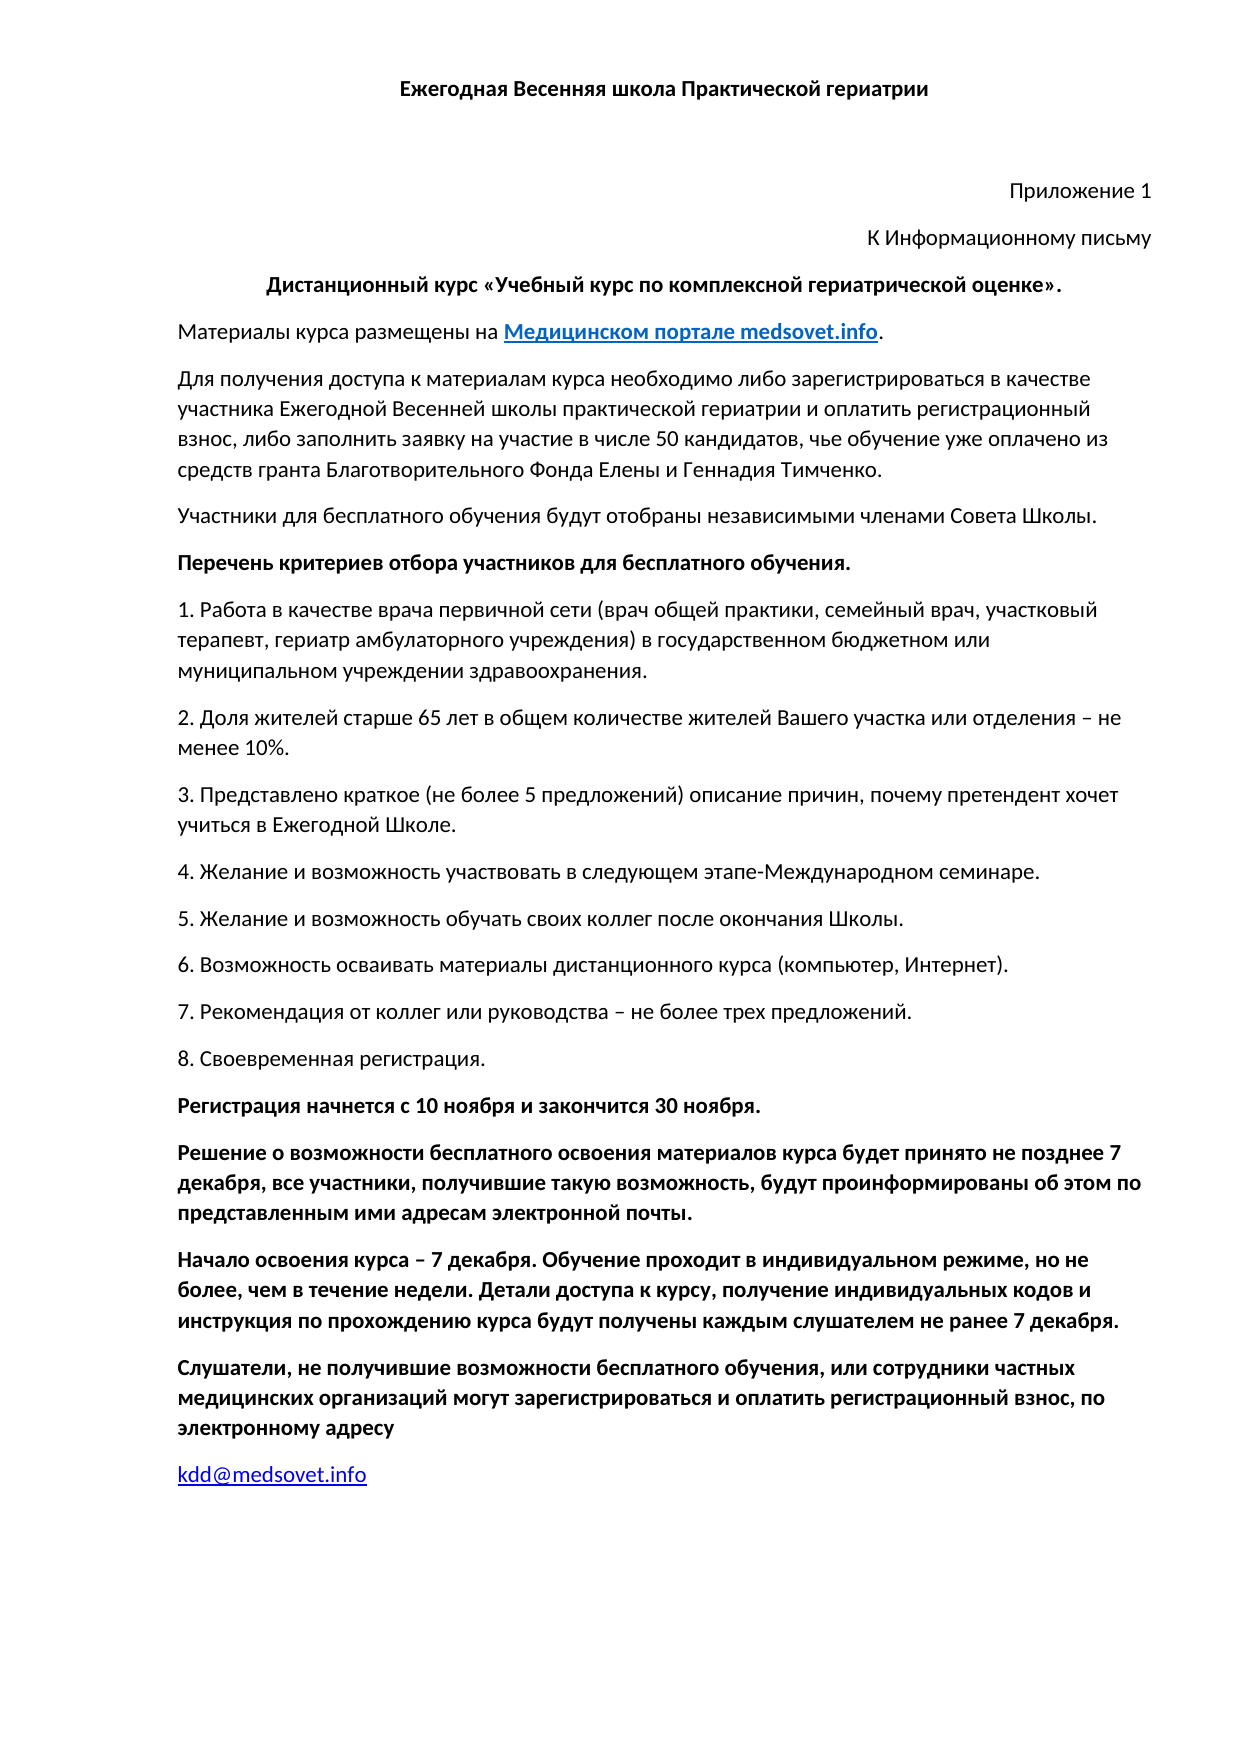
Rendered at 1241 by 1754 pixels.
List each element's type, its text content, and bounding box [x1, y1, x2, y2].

text Начало освоения курса – 7 декабря. Обучение проходит в индивидуальном режиме, но не более, чем в течение недели. Детали доступа к курсу, получение индивидуальных кодов и инструкция по прохождению курса будут получены каждым слушателем не ранее 7 декабря. [177, 1245, 1152, 1334]
text Перечень критериев отбора участников для бесплатного обучения. [177, 548, 1152, 577]
text Приложение 1 [177, 177, 1152, 205]
text Решение о возможности бесплатного освоения материалов курса будет принято не позднее 7 декабря, все участники, получившие такую возможность, будут проинформированы об этом по представленным ими адресам электронной почты. [177, 1138, 1152, 1227]
text 4. Желание и возможность участвовать в следующем этапе-Международном семинаре. [177, 857, 1152, 885]
text Для получения доступа к материалам курса необходимо либо зарегистрироваться в качестве участника Ежегодной Весенней школы практической гериатрии и оплатить регистрационный взнос, либо заполнить заявку на участие в числе 50 кандидатов, чье обучение уже оплачено из средств гранта Благотворительного Фонда Елены и Геннадия Тимченко. [177, 364, 1152, 483]
text 5. Желание и возможность обучать своих коллег после окончания Школы. [177, 904, 1152, 932]
text 1. Работа в качестве врача первичной сети (врач общей практики, семейный врач, участковый терапевт, гериатр амбулаторного учреждения) в государственном бюджетном или муниципальном учреждении здравоохранения. [177, 595, 1152, 684]
text 7. Рекомендация от коллег или руководства – не более трех предложений. [177, 997, 1152, 1026]
text 8. Своевременная регистрация. [177, 1044, 1152, 1072]
text Участники для бесплатного обучения будут отобраны независимыми членами Совета Школы. [177, 502, 1152, 530]
text Материалы курса размещены на Медицинском портале medsovet.info. [177, 317, 1152, 345]
text Дистанционный курс «Учебный курс по комплексной гериатрической оценке». [177, 270, 1152, 298]
text 6. Возможность осваивать материалы дистанционного курса (компьютер, Интернет). [177, 951, 1152, 979]
text 3. Представлено краткое (не более 5 предложений) описание причин, почему претендент хочет учиться в Ежегодной Школе. [177, 780, 1152, 838]
text К Информационному письму [177, 223, 1152, 252]
text kdd@medsovet.info [177, 1460, 1152, 1488]
text Регистрация начнется с 10 ноября и закончится 30 ноября. [177, 1091, 1152, 1119]
text Слушатели, не получившие возможности бесплатного обучения, или сотрудники частных медицинских организаций могут зарегистрироваться и оплатить регистрационный взнос, по электронному адресу [177, 1353, 1152, 1441]
text 2. Доля жителей старше 65 лет в общем количестве жителей Вашего участка или отделения – не менее 10%. [177, 703, 1152, 761]
